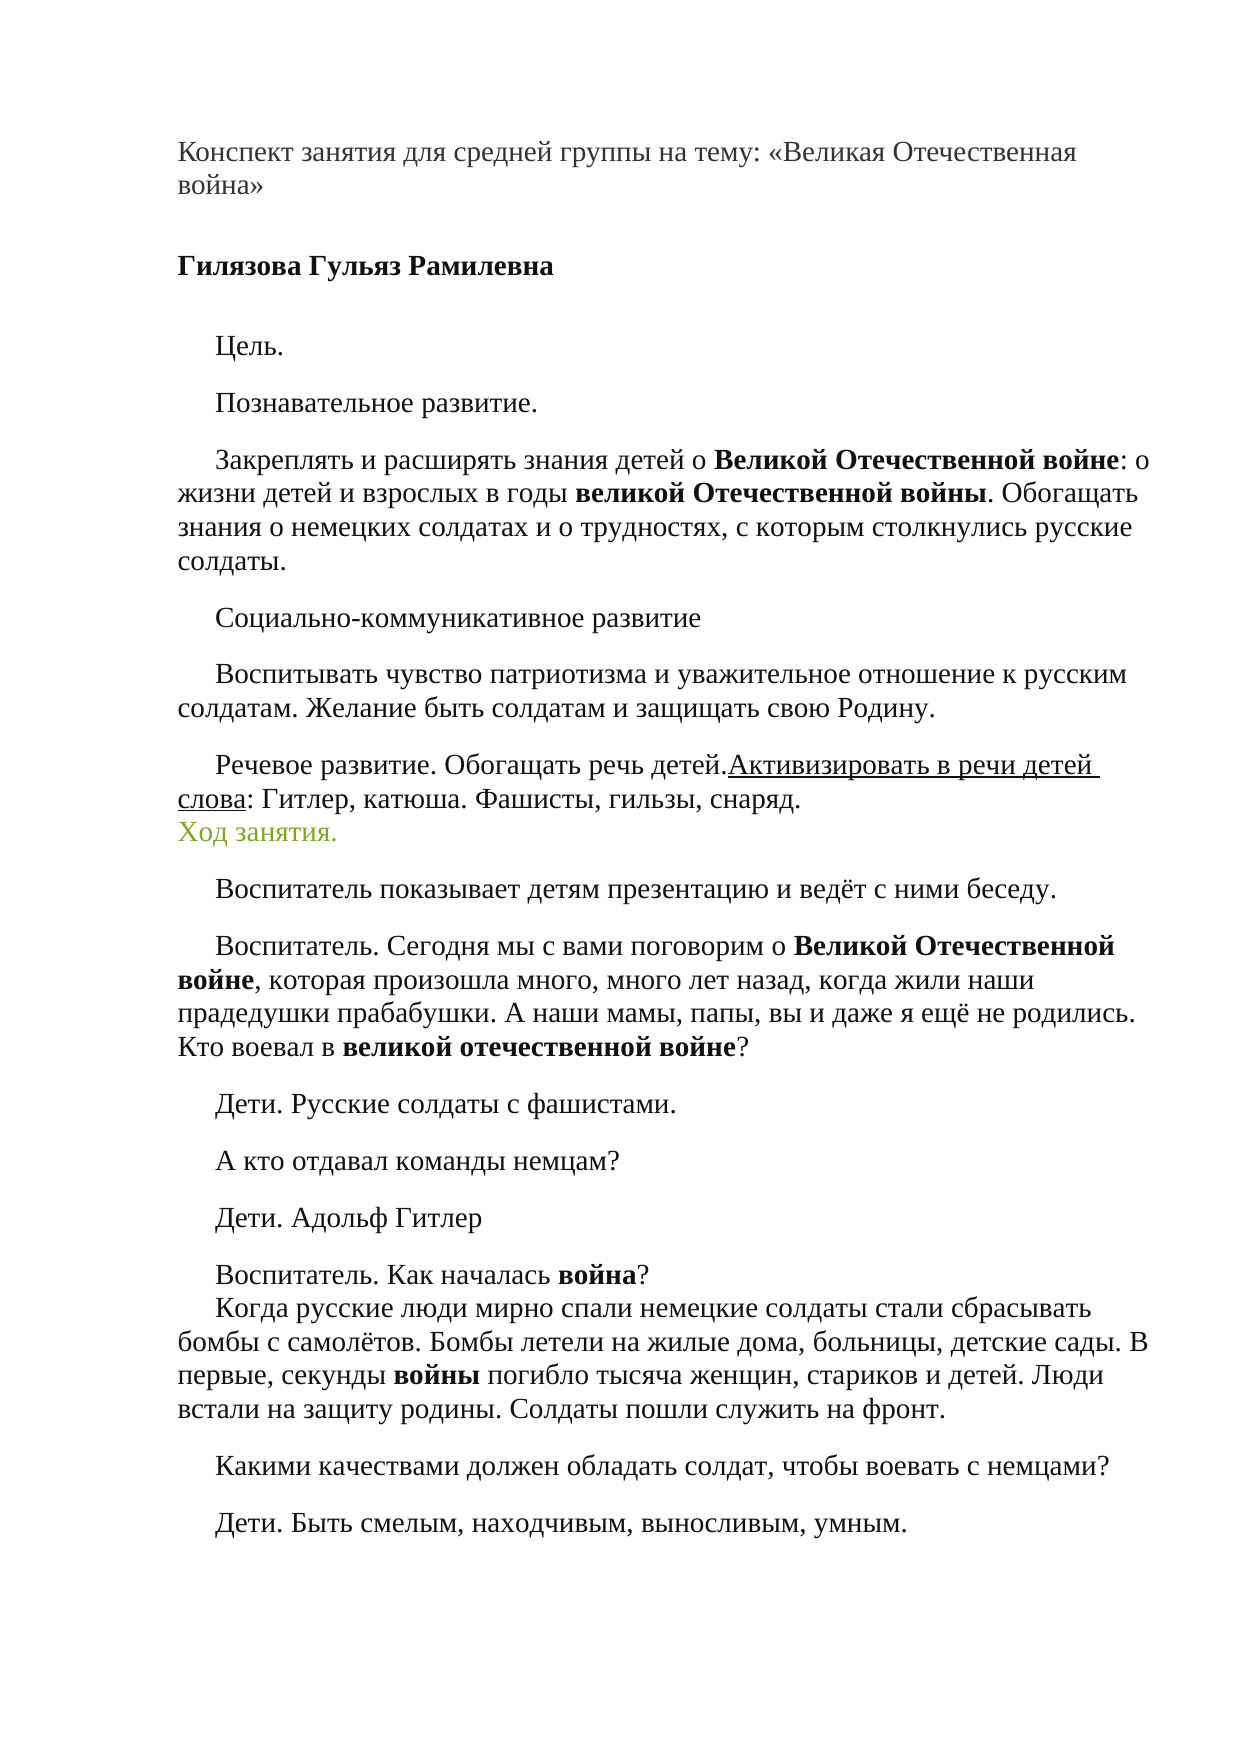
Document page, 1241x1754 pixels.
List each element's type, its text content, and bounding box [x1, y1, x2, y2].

text Воспитатель показывает детям презентацию и ведёт с ними беседу. [177, 871, 1152, 905]
text Речевое развитие. Обогащать речь детей.Активизировать в речи детей слова: Гитлер, катюша. Фашисты, гильзы, снаряд. [177, 747, 1152, 814]
text А кто отдавал команды немцам? [177, 1143, 1152, 1176]
text Дети. Русские солдаты с фашистами. [177, 1086, 1152, 1119]
text Гилязова Гульяз Рамилевна [177, 248, 1152, 281]
text Дети. Адольф Гитлер [177, 1200, 1152, 1233]
text Воспитатель. Как началась война? [177, 1257, 1152, 1290]
text Познавательное развитие. [177, 385, 1152, 419]
text Когда русские люди мирно спали немецкие солдаты стали сбрасывать бомбы с самолётов. Бомбы летели на жилые дома, больницы, детские сады. В первые, секунды войны погибло тысяча женщин, стариков и детей. Люди встали на защиту родины. Солдаты пошли служить на фронт. [177, 1290, 1152, 1424]
text Цель. [177, 328, 1152, 362]
text Какими качествами должен обладать солдат, чтобы воевать с немцами? [177, 1448, 1152, 1481]
text Закреплять и расширять знания детей о Великой Отечественной войне: о жизни детей и взрослых в годы великой Отечественной войны. Обогащать знания о немецких солдатах и о трудностях, с которым столкнулись русские солдаты. [177, 442, 1152, 576]
text Ход занятия. [177, 814, 1152, 848]
text Воспитатель. Сегодня мы с вами поговорим о Великой Отечественной войне, которая произошла много, много лет назад, когда жили наши прадедушки прабабушки. А наши мамы, папы, вы и даже я ещё не родились. Кто воевал в великой отечественной войне? [177, 928, 1152, 1062]
text Дети. Быть смелым, находчивым, выносливым, умным. [177, 1505, 1152, 1538]
text Социально-коммуникативное развитие [177, 600, 1152, 633]
text Воспитывать чувство патриотизма и уважительное отношение к русским солдатам. Желание быть солдатам и защищать свою Родину. [177, 657, 1152, 724]
text Конспект занятия для средней группы на тему: «Великая Отечественная война» [177, 134, 1152, 201]
